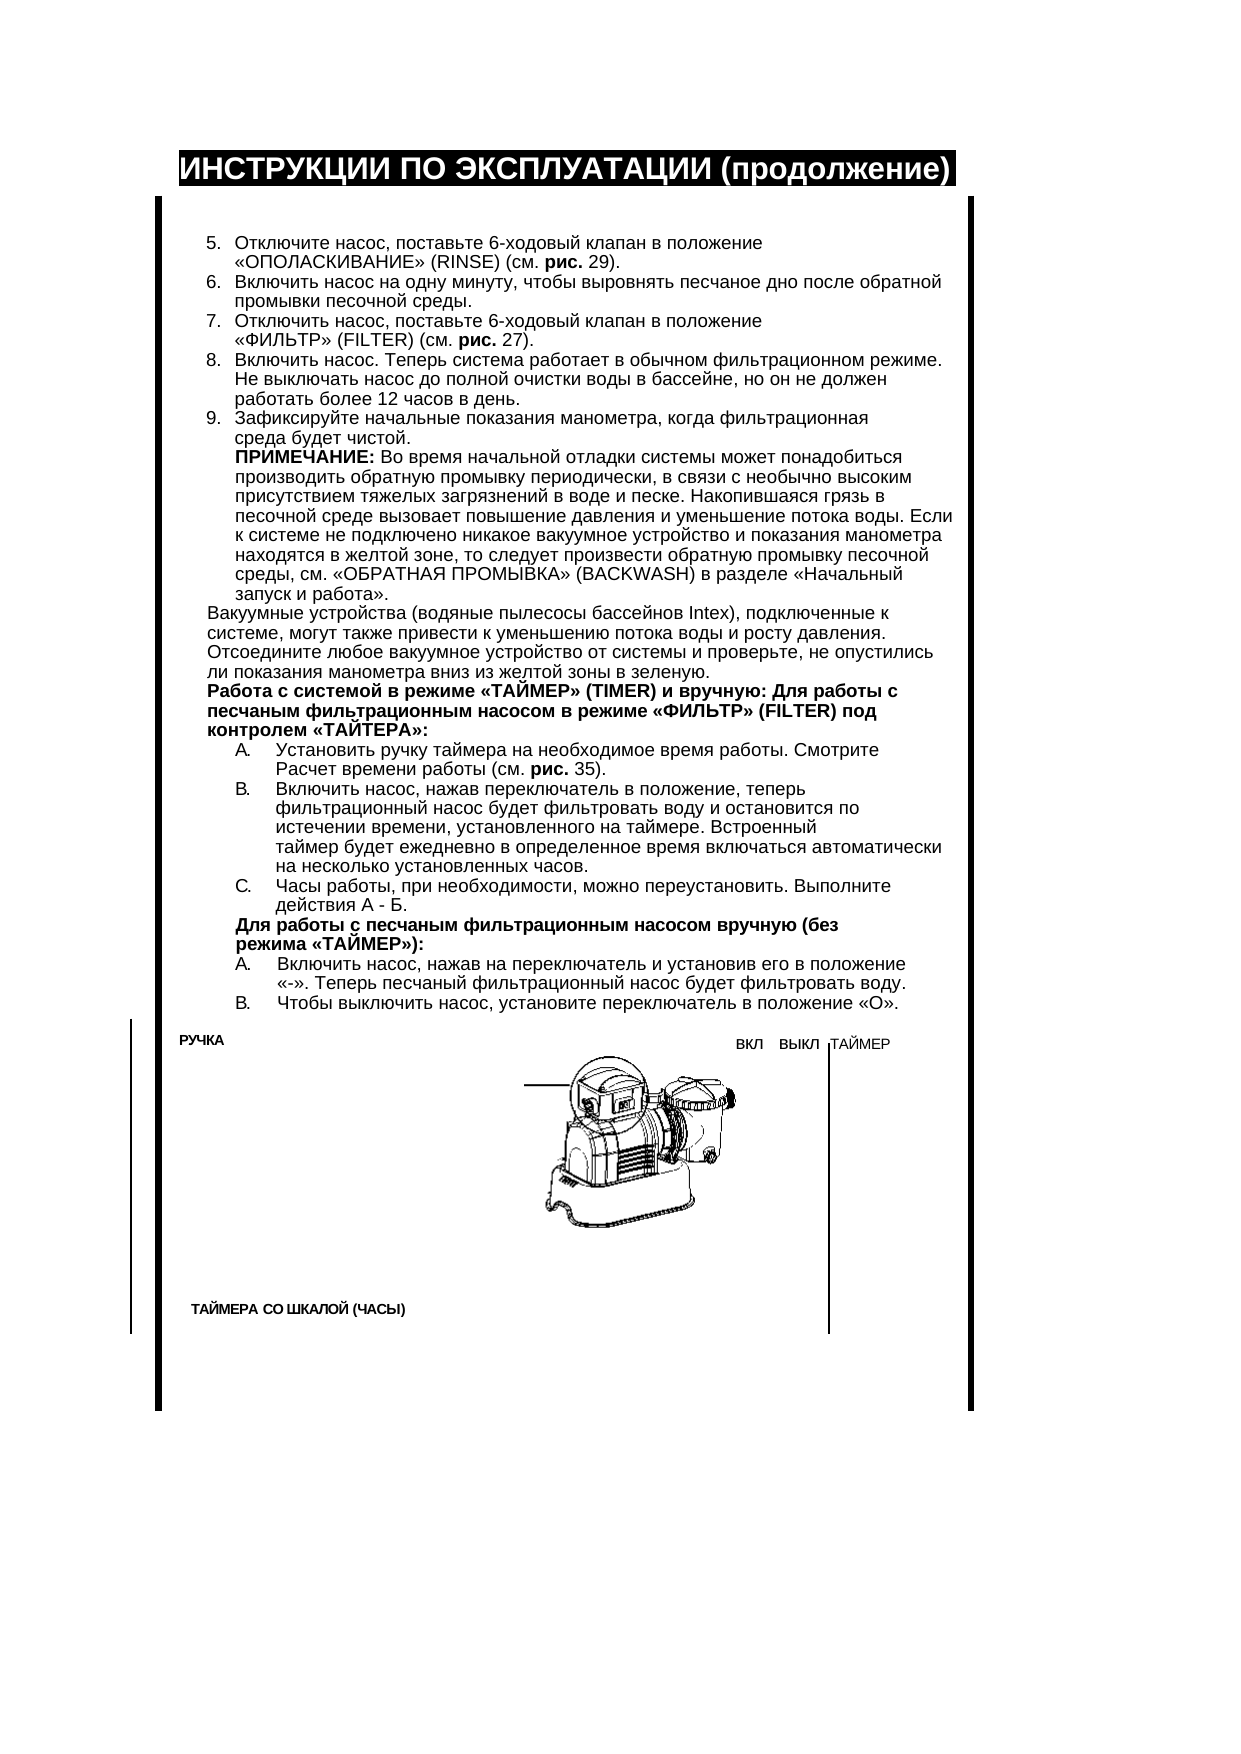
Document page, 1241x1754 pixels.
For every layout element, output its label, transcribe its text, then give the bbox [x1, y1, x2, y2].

list Включить насос. Теперь система работает в обычном фильтрационном режиме. Не выключать насос до полной очистки воды в бассейне, но он не должен работать более 12 часов в день. [206, 351, 956, 409]
text Для работы с песчаным фильтрационным насосом вручную (без режима «ТАЙМЕР»): [235, 916, 872, 955]
text вкл выкл таймер [580, 1032, 956, 1054]
text A. Установить ручку таймера на необходимое время работы. Смотрите Расчет времени работы (см. рис. 35). [235, 740, 914, 779]
text ИНСТРУКЦИИ ПО ЭКСПЛУАТАЦИИ (продолжение) [179, 150, 956, 186]
text B. Включить насос, нажав переключатель в положение, теперь фильтрационный насос будет фильтровать воду и остановится по истечении времени, установленного на таймере. Встроенный таймер будет ежедневно в определенное время включаться автоматически на несколько установленных часов. [235, 779, 956, 877]
text Вакуумные устройства (водяные пылесосы бассейнов Intex), подключенные к системе, могут также привести к уменьшению потока воды и росту давления. Отсоедините любое вакуумное устройство от системы и проверьте, не опустились ли показания манометра вниз из желтой зоны в зеленую. [207, 604, 956, 682]
list Отключить насос, поставьте 6-ходовый клапан в положение «ФИЛЬТР» (FILTER) (см. рис. 27). [206, 312, 830, 351]
list Отключите насос, поставьте 6-ходовый клапан в положение «ОПОЛАСКИВАНИЕ» (RINSE) (см. рис. 29). [206, 234, 830, 273]
text C. Часы работы, при необходимости, можно переустановить. Выполните действия А - Б. [235, 877, 956, 916]
text B. Чтобы выключить насос, установите переключатель в положение «О». [235, 994, 956, 1013]
text ПРИМЕЧАНИЕ: Во время начальной отладки системы может понадобиться производить обратную промывку периодически, в связи с необычно высоким присутствием тяжелых загрязнений в воде и песке. Накопившаяся грязь в песочной среде вызовает повышение давления и уменьшение потока воды. Если к системе не подключено никакое вакуумное устройство и показания манометра находятся в желтой зоне, то следует произвести обратную промывку песочной среды, см. «ОБРАТНАЯ ПРОМЫВКА» (BACKWASH) в разделе «Начальный запуск и работа». [235, 448, 956, 604]
list Включить насос на одну минуту, чтобы выровнять песчаное дно после обратной промывки песочной среды. [206, 273, 956, 312]
picture [524, 1032, 736, 1302]
list Зафиксируйте начальные показания манометра, когда фильтрационная среда будет чистой. [206, 409, 914, 448]
text A. Включить насос, нажав на переключатель и установив его в положение «-». Теперь песчаный фильтрационный насос будет фильтровать воду. [235, 955, 914, 994]
text Работа с системой в режиме «ТАЙМЕР» (TIMER) и вручную: Для работы с песчаным фильтрационным насосом в режиме «ФИЛЬТР» (FILTER) под контролем «ТАЙТЕРА»: [207, 682, 956, 740]
text РУЧКА ТАЙМЕРА СО ШКАЛОЙ (ЧАСЫ) [179, 1032, 524, 1317]
